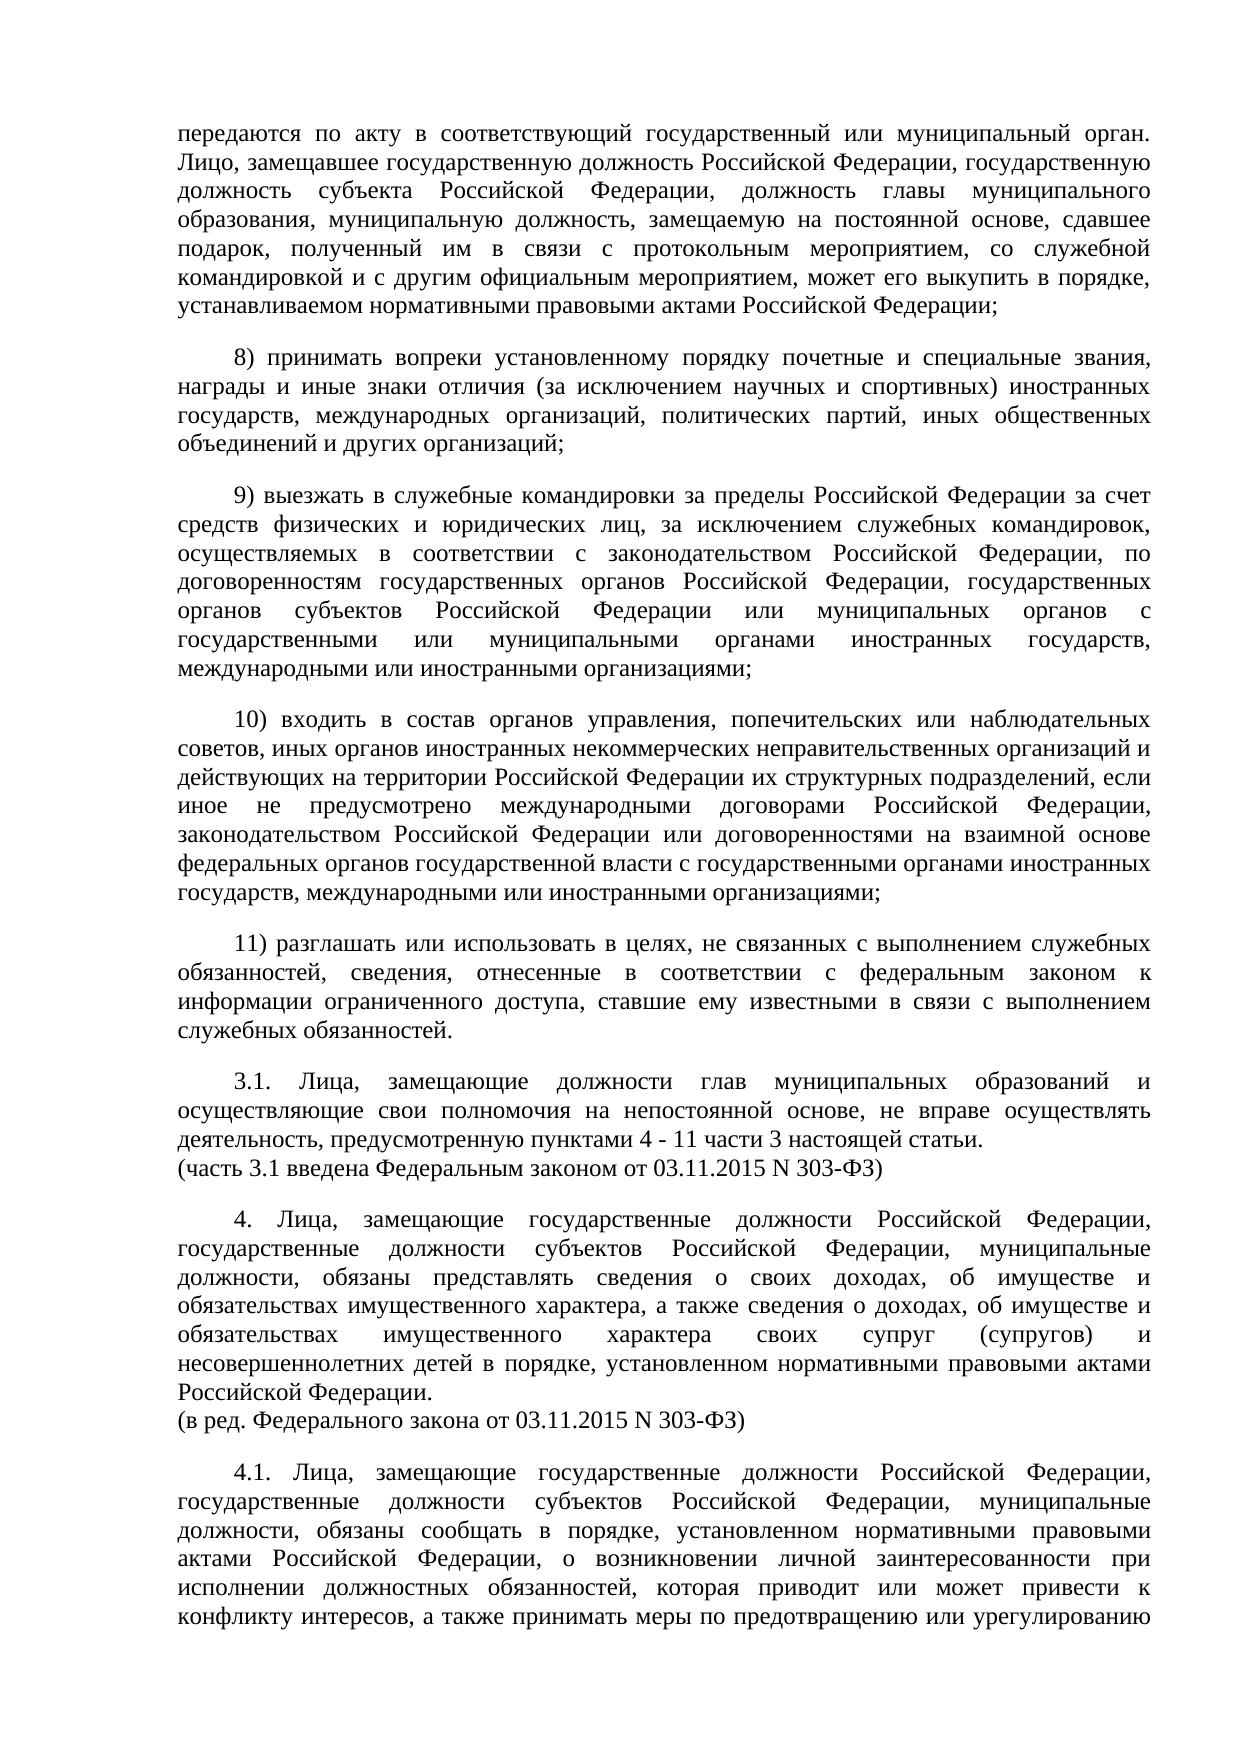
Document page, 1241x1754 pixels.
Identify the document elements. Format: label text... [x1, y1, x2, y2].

text (в ред. Федерального закона от 03.11.2015 N 303-ФЗ) [177, 1406, 1152, 1434]
text 3.1. Лица, замещающие должности глав муниципальных образований и осуществляющие свои полномочия на непостоянной основе, не вправе осуществлять деятельность, предусмотренную пунктами 4 - 11 части 3 настоящей статьи. [177, 1066, 1152, 1153]
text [177, 118, 1152, 319]
text 9) выезжать в служебные командировки за пределы Российской Федерации за счет средств физических и юридических лиц, за исключением служебных командировок, осуществляемых в соответствии с законодательством Российской Федерации, по договоренностям государственных органов Российской Федерации, государственных органов субъектов Российской Федерации или муниципальных органов с государственными или муниципальными органами иностранных государств, международными или иностранными организациями; [177, 480, 1152, 681]
text 10) входить в состав органов управления, попечительских или наблюдательных советов, иных органов иностранных некоммерческих неправительственных организаций и действующих на территории Российской Федерации их структурных подразделений, если иное не предусмотрено международными договорами Российской Федерации, законодательством Российской Федерации или договоренностями на взаимной основе федеральных органов государственной власти с государственными органами иностранных государств, международными или иностранными организациями; [177, 704, 1152, 906]
text 8) принимать вопреки установленному порядку почетные и специальные звания, награды и иные знаки отличия (за исключением научных и спортивных) иностранных государств, международных организаций, политических партий, иных общественных объединений и других организаций; [177, 342, 1152, 457]
text (часть 3.1 введена Федеральным законом от 03.11.2015 N 303-ФЗ) [177, 1153, 1152, 1181]
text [177, 1457, 1152, 1630]
text 11) разглашать или использовать в целях, не связанных с выполнением служебных обязанностей, сведения, отнесенные в соответствии с федеральным законом к информации ограниченного доступа, ставшие ему известными в связи с выполнением служебных обязанностей. [177, 928, 1152, 1043]
text 4. Лица, замещающие государственные должности Российской Федерации, государственные должности субъектов Российской Федерации, муниципальные должности, обязаны представлять сведения о своих доходах, об имуществе и обязательствах имущественного характера, а также сведения о доходах, об имуществе и обязательствах имущественного характера своих супруг (супругов) и несовершеннолетних детей в порядке, установленном нормативными правовыми актами Российской Федерации. [177, 1204, 1152, 1406]
